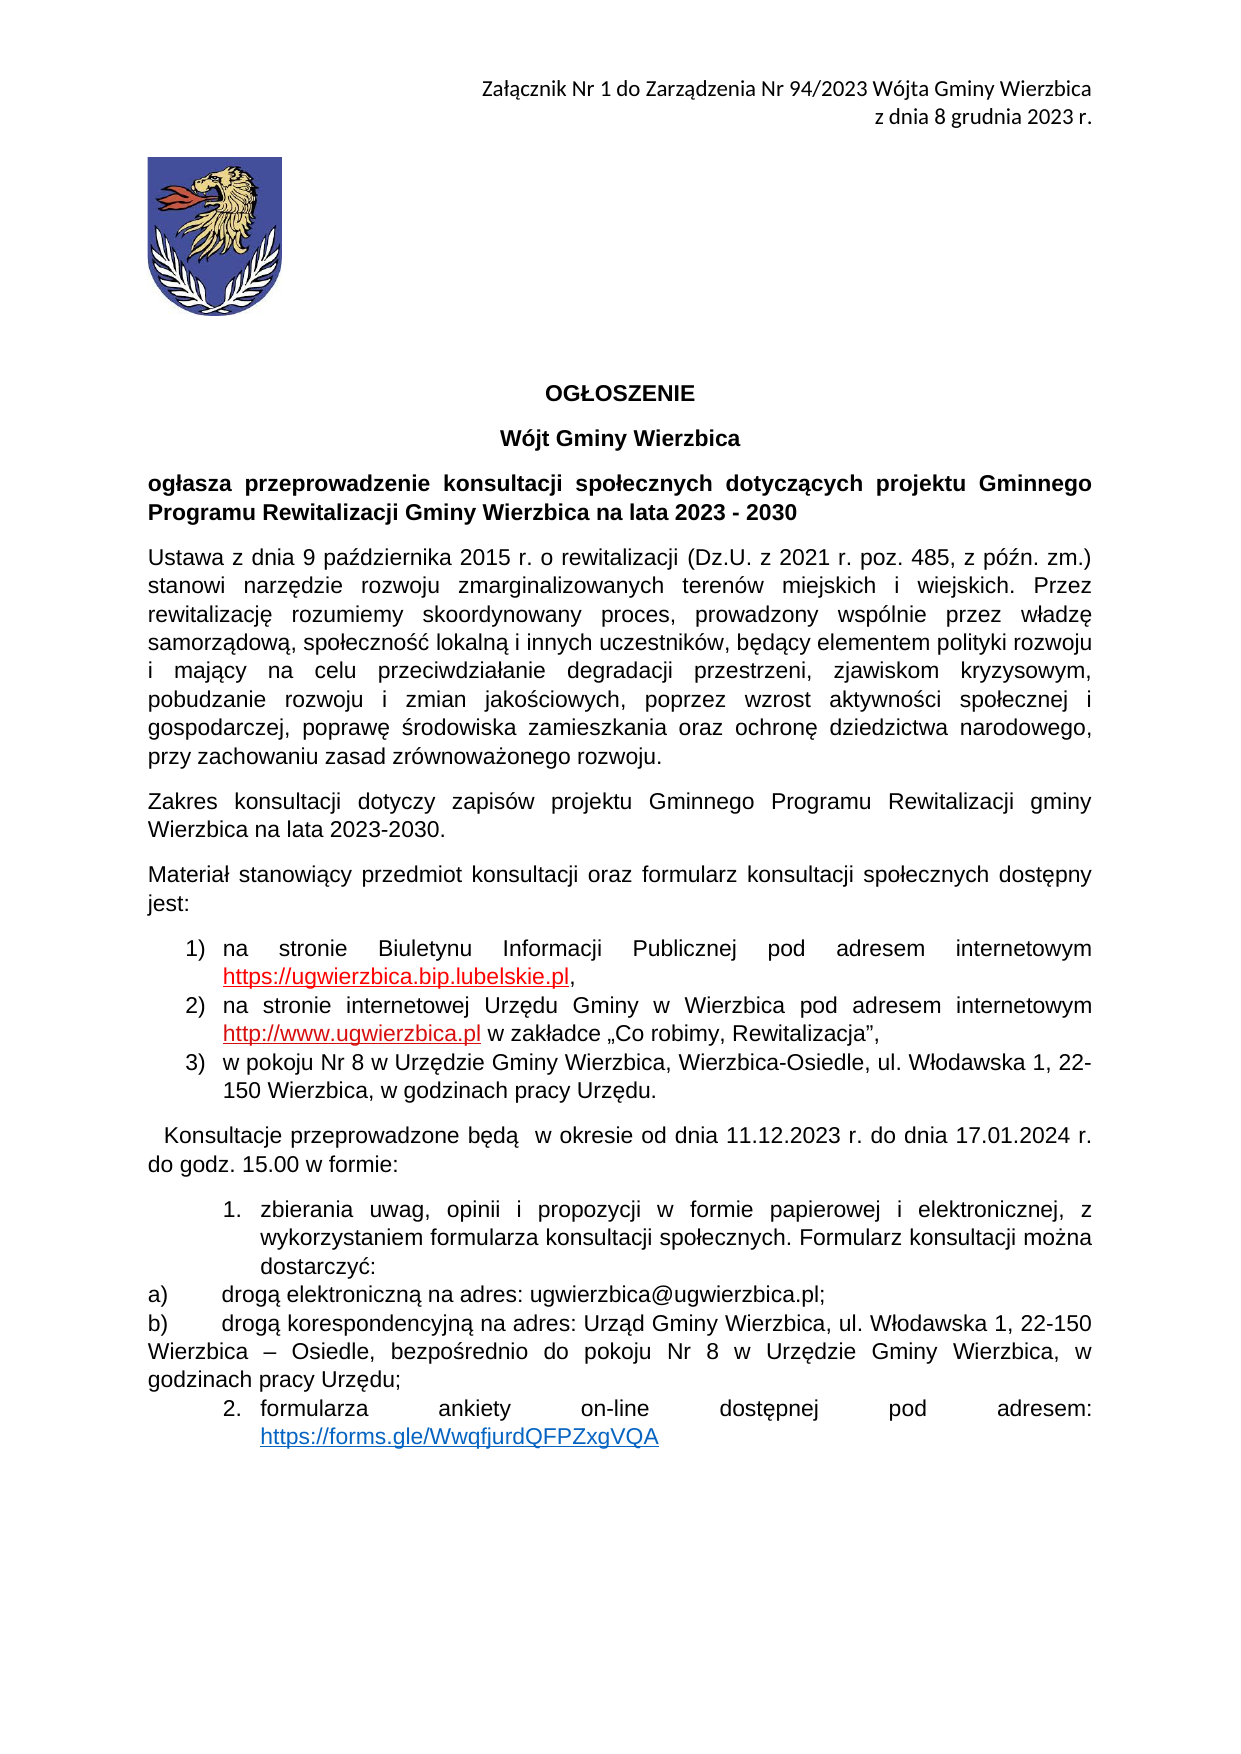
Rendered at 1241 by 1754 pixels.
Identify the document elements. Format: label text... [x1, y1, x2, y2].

list drogą elektroniczną na adres: ugwierzbica@ugwierzbica.pl; [148, 1281, 1093, 1307]
picture [147, 157, 282, 316]
text Wójt Gminy Wierzbica [148, 425, 1093, 451]
text Materiał stanowiący przedmiot konsultacji oraz formularz konsultacji społecznych dostępny jest: [148, 861, 1093, 916]
list na stronie internetowej Urzędu Gminy w Wierzbica pod adresem internetowym http://www.ugwierzbica.pl w zakładce „Co robimy, Rewitalizacja”, [185, 992, 1093, 1047]
list drogą korespondencyjną na adres: Urząd Gminy Wierzbica, ul. Włodawska 1, 22-150 Wierzbica – Osiedle, bezpośrednio do pokoju Nr 8 w Urzędzie Gminy Wierzbica, w godzinach pracy Urzędu; [148, 1309, 1093, 1393]
text Konsultacje przeprowadzone będą w okresie od dnia 11.12.2023 r. do dnia 17.01.2024 r. do godz. 15.00 w formie: [148, 1122, 1093, 1177]
list w pokoju Nr 8 w Urzędzie Gminy Wierzbica, Wierzbica-Osiedle, ul. Włodawska 1, 22-150 Wierzbica, w godzinach pracy Urzędu. [185, 1049, 1093, 1103]
text Ustawa z dnia 9 października 2015 r. o rewitalizacji (Dz.U. z 2021 r. poz. 485, z późn. zm.) stanowi narzędzie rozwoju zmarginalizowanych terenów miejskich i wiejskich. Przez rewitalizację rozumiemy skoordynowany proces, prowadzony wspólnie przez władzę samorządową, społeczność lokalną i innych uczestników, będący elementem polityki rozwoju i mający na celu przeciwdziałanie degradacji przestrzeni, zjawiskom kryzysowym, pobudzanie rozwoju i zmian jakościowych, poprzez wzrost aktywności społecznej i gospodarczej, poprawę środowiska zamieszkania oraz ochronę dziedzictwa narodowego, przy zachowaniu zasad zrównoważonego rozwoju. [148, 544, 1093, 769]
text Zakres konsultacji dotyczy zapisów projektu Gminnego Programu Rewitalizacji gminy Wierzbica na lata 2023-2030. [148, 788, 1093, 843]
list na stronie Biuletynu Informacji Publicznej pod adresem internetowym https://ugwierzbica.bip.lubelskie.pl, [185, 935, 1093, 990]
text OGŁOSZENIE [148, 380, 1093, 406]
list zbierania uwag, opinii i propozycji w formie papierowej i elektronicznej, z wykorzystaniem formularza konsultacji społecznych. Formularz konsultacji można dostarczyć: [223, 1196, 1093, 1279]
text ogłasza przeprowadzenie konsultacji społecznych dotyczących projektu Gminnego Programu Rewitalizacji Gminy Wierzbica na lata 2023 - 2030 [148, 470, 1093, 525]
list formularza ankiety on-line dostępnej pod adresem: https://forms.gle/WwqfjurdQFPZxgVQA [223, 1395, 1093, 1449]
